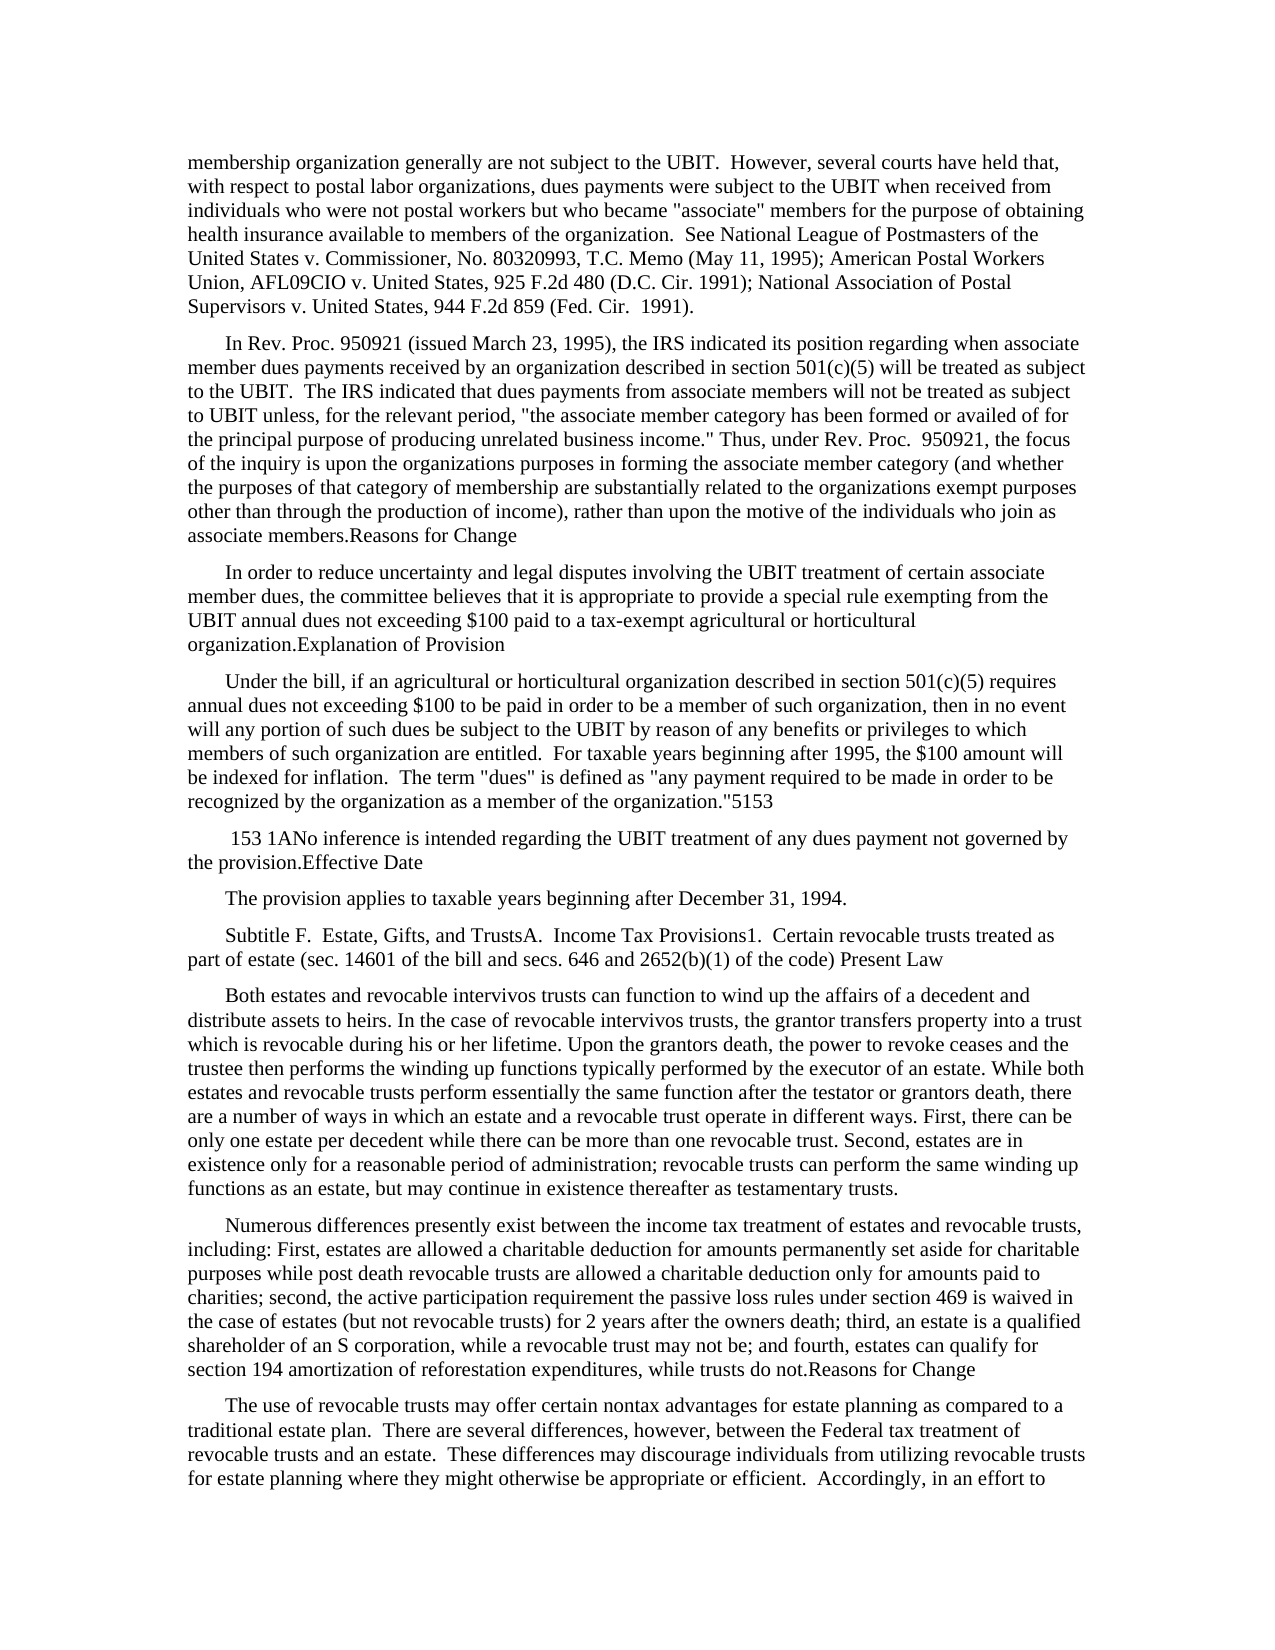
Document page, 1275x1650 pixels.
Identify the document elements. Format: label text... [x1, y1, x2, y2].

text In Rev. Proc. 950921 (issued March 23, 1995), the IRS indicated its position regarding when associate member dues payments received by an organization described in section 501(c)(5) will be treated as subject to the UBIT. The IRS indicated that dues payments from associate members will not be treated as subject to UBIT unless, for the relevant period, "the associate member category has been formed or availed of for the principal purpose of producing unrelated business income." Thus, under Rev. Proc. 950921, the focus of the inquiry is upon the organizations purposes in forming the associate member category (and whether the purposes of that category of membership are substantially related to the organizations exempt purposes other than through the production of income), rather than upon the motive of the individuals who join as associate members.Reasons for Change [187, 331, 1087, 547]
text In order to reduce uncertainty and legal disputes involving the UBIT treatment of certain associate member dues, the committee believes that it is appropriate to provide a special rule exempting from the UBIT annual dues not exceeding $100 paid to a tax-exempt agricultural or horticultural organization.Explanation of Provision [187, 560, 1087, 656]
text Numerous differences presently exist between the income tax treatment of estates and revocable trusts, including: First, estates are allowed a charitable deduction for amounts permanently set aside for charitable purposes while post death revocable trusts are allowed a charitable deduction only for amounts paid to charities; second, the active participation requirement the passive loss rules under section 469 is waived in the case of estates (but not revocable trusts) for 2 years after the owners death; third, an estate is a qualified shareholder of an S corporation, while a revocable trust may not be; and fourth, estates can qualify for section 194 amortization of reforestation expenditures, while trusts do not.Reasons for Change [187, 1212, 1087, 1381]
text The provision applies to taxable years beginning after December 31, 1994. [187, 886, 1087, 910]
text Under the bill, if an agricultural or horticultural organization described in section 501(c)(5) requires annual dues not exceeding $100 to be paid in order to be a member of such organization, then in no event will any portion of such dues be subject to the UBIT by reason of any benefits or privileges to which members of such organization are entitled. For taxable years beginning after 1995, the $100 amount will be indexed for inflation. The term "dues" is defined as "any payment required to be made in order to be recognized by the organization as a member of the organization."5153 [187, 669, 1087, 813]
text Both estates and revocable intervivos trusts can function to wind up the affairs of a decedent and distribute assets to heirs. In the case of revocable intervivos trusts, the grantor transfers property into a trust which is revocable during his or her lifetime. Upon the grantors death, the power to revoke ceases and the trustee then performs the winding up functions typically performed by the executor of an estate. While both estates and revocable trusts perform essentially the same function after the testator or grantors death, there are a number of ways in which an estate and a revocable trust operate in different ways. First, there can be only one estate per decedent while there can be more than one revocable trust. Second, estates are in existence only for a reasonable period of administration; revocable trusts can perform the same winding up functions as an estate, but may continue in existence thereafter as testamentary trusts. [187, 983, 1087, 1200]
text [187, 1393, 1087, 1490]
text 153 1ANo inference is intended regarding the UBIT treatment of any dues payment not governed by the provision.Effective Date [187, 826, 1087, 874]
text Subtitle F. Estate, Gifts, and TrustsA. Income Tax Provisions1. Certain revocable trusts treated as part of estate (sec. 14601 of the bill and secs. 646 and 2652(b)(1) of the code) Present Law [187, 923, 1087, 971]
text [187, 150, 1087, 318]
